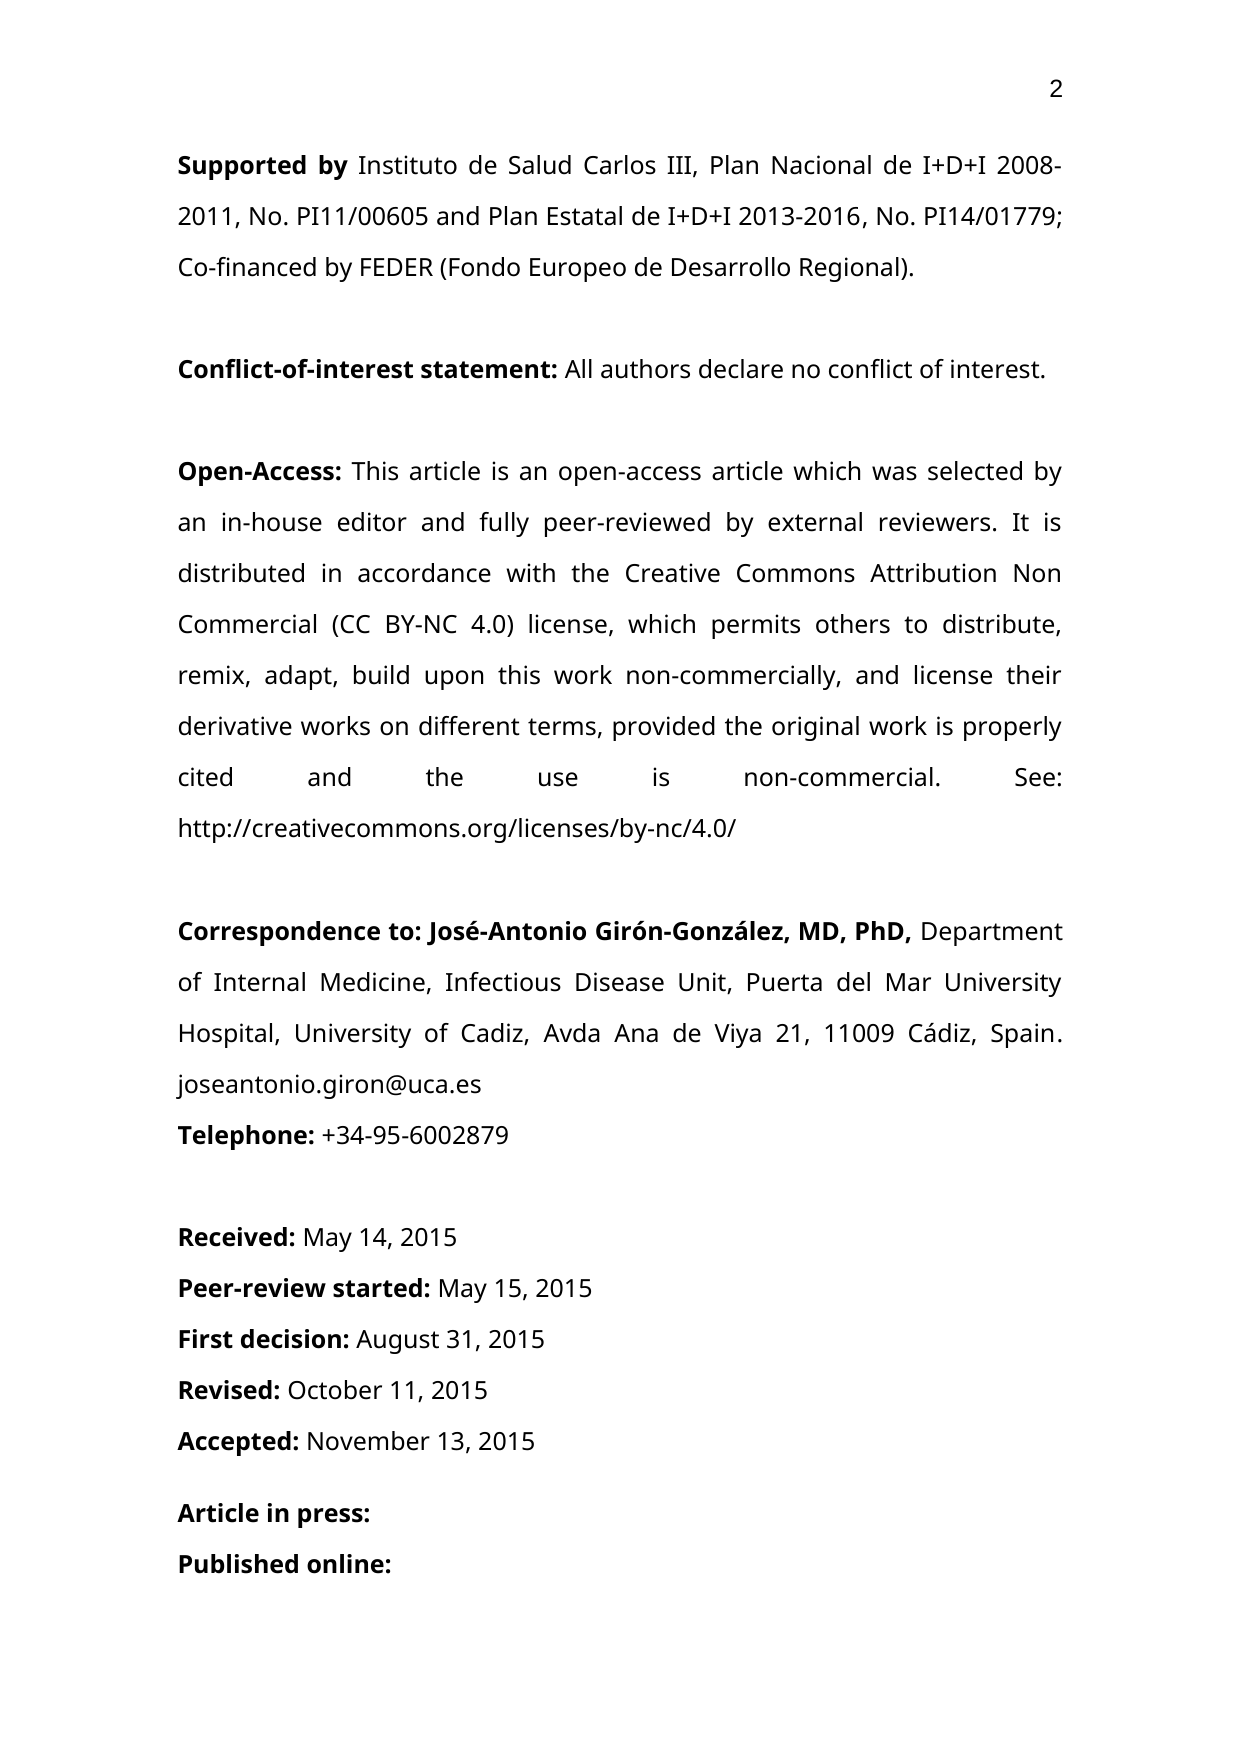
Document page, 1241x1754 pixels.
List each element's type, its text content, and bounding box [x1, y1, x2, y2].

text Peer-review started: May 15, 2015 [177, 1271, 1063, 1304]
text Telephone: +34-95-6002879 [177, 1117, 1063, 1151]
text Received: May 14, 2015 [177, 1219, 1063, 1253]
text Article in press: [177, 1496, 1063, 1529]
text Open-Access: This article is an open-access article which was selected by an in-house editor and fully peer-reviewed by external reviewers. It is distributed in accordance with the Creative Commons Attribution Non Commercial (CC BY-NC 4.0) license, which permits others to distribute, remix, adapt, build upon this work non-commercially, and license their derivative works on different terms, provided the original work is properly cited and the use is non-commercial. See: http://creativecommons.org/licenses/by-nc/4.0/ [177, 454, 1063, 845]
text Correspondence to: José-Antonio Girón-González, MD, PhD, Department of Internal Medicine, Infectious Disease Unit, Puerta del Mar University Hospital, University of Cadiz, Avda Ana de Viya 21, 11009 Cádiz, Spain. joseantonio.giron@uca.es [177, 913, 1063, 1100]
text Accepted: November 13, 2015 [177, 1424, 1063, 1458]
text Supported by Instituto de Salud Carlos III, Plan Nacional de I+D+I 2008-2011, No. PI11/00605 and Plan Estatal de I+D+I 2013-2016, No. PI14/01779; Co-financed by FEDER (Fondo Europeo de Desarrollo Regional). [177, 148, 1063, 284]
text First decision: August 31, 2015 [177, 1322, 1063, 1356]
text Published online: [177, 1547, 1063, 1581]
text Revised: October 11, 2015 [177, 1373, 1063, 1407]
text Conflict-of-interest statement: All authors declare no conflict of interest. [558, 352, 1063, 386]
